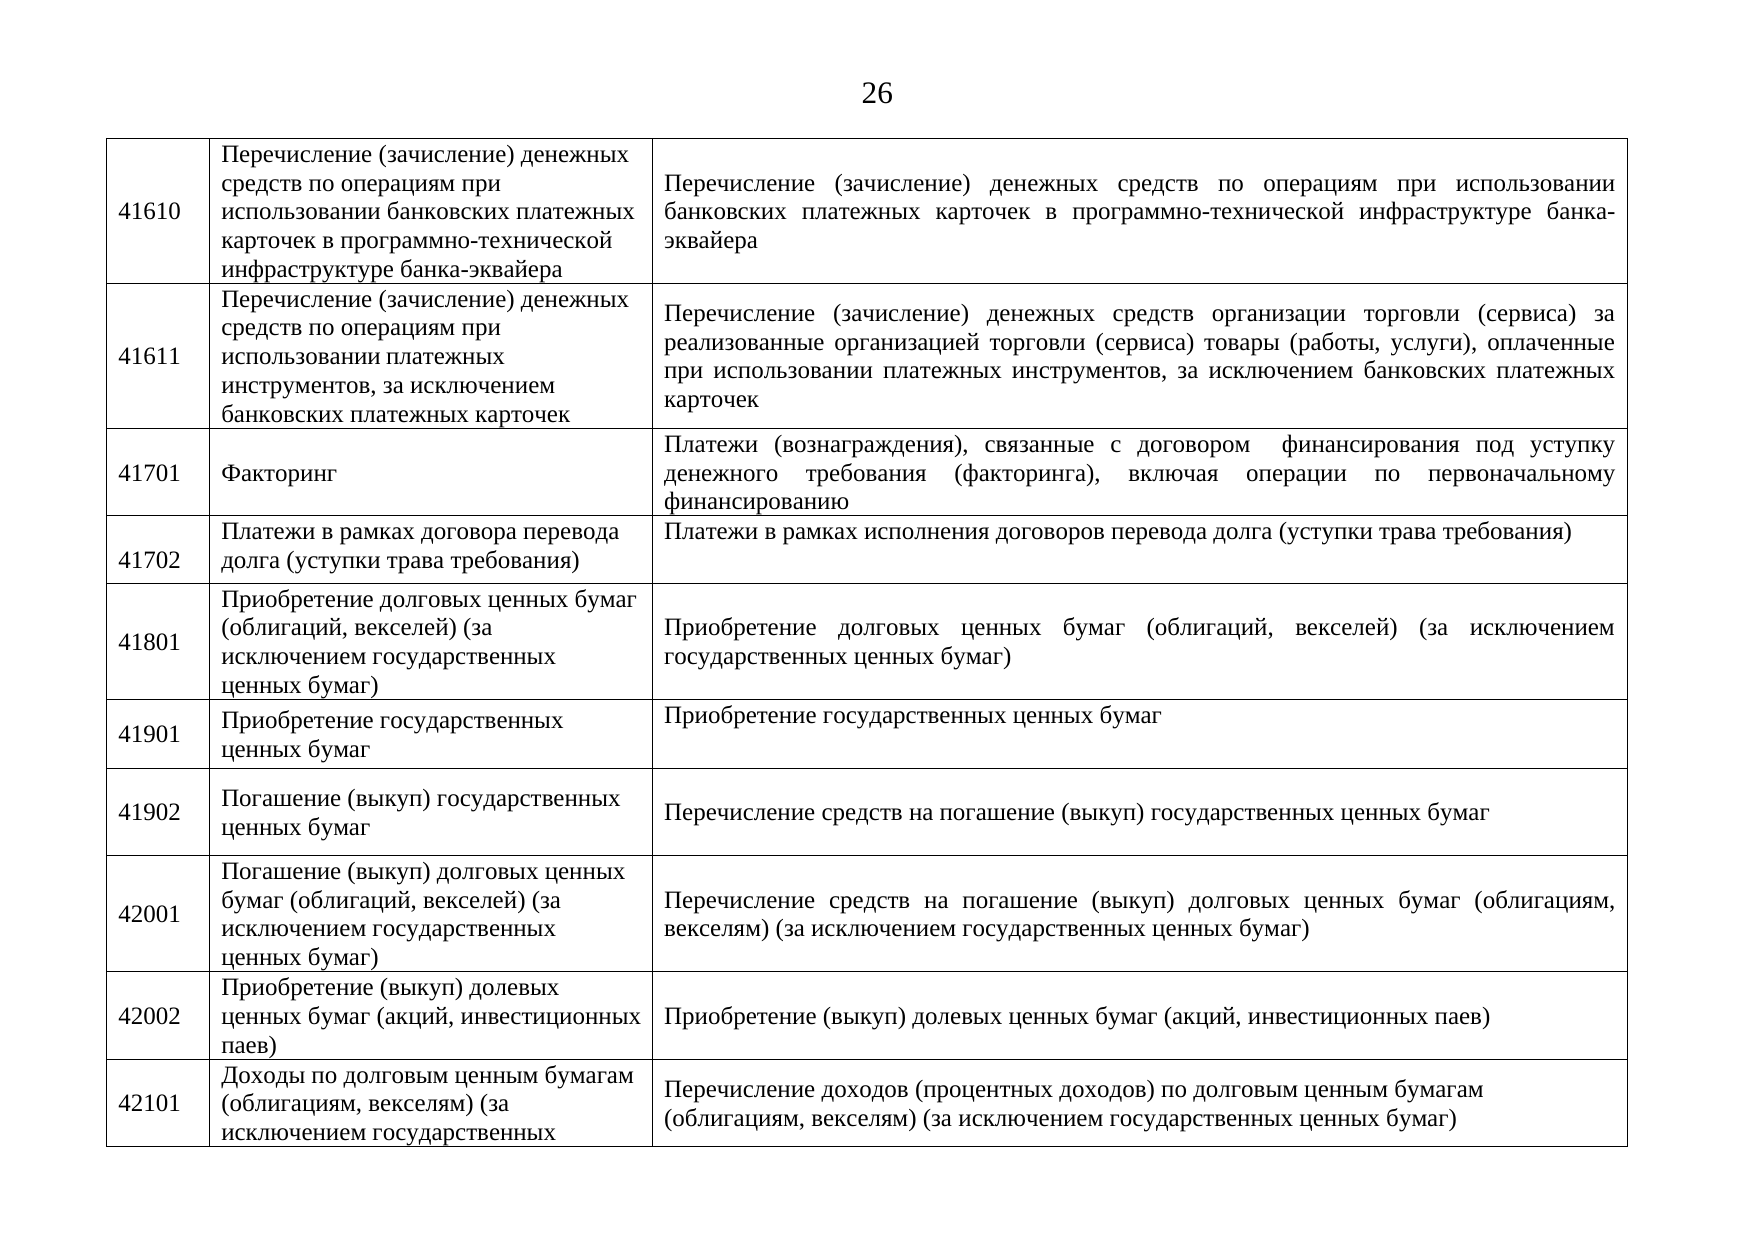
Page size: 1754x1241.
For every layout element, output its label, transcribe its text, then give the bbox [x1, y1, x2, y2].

table_cell Платежи в рамках исполнения договоров перевода долга (уступки трава требования) [653, 516, 1627, 583]
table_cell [653, 1060, 1627, 1146]
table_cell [210, 1060, 652, 1146]
table_cell Приобретение государственных ценных бумаг [210, 700, 652, 767]
table_cell Перечисление средств на погашение (выкуп) долговых ценных бумаг (облигациям, векселям) (за исключением государственных ценных бумаг) [653, 856, 1627, 971]
table_cell 42001 [107, 856, 209, 971]
table_cell Приобретение (выкуп) долевых ценных бумаг (акций, инвестиционных паев) [210, 972, 652, 1058]
table_cell Погашение (выкуп) государственных ценных бумаг [210, 769, 652, 855]
table_cell Факторинг [210, 429, 652, 515]
table_cell 41610 [107, 139, 209, 283]
table_cell Перечисление (зачисление) денежных средств по операциям при использовании банковских платежных карточек в программно-технической инфраструктуре банка-эквайера [210, 139, 652, 283]
table_cell Перечисление (зачисление) денежных средств по операциям при использовании платежных инструментов, за исключением банковских платежных карточек [210, 284, 652, 428]
table_cell 41901 [107, 700, 209, 767]
table_cell Перечисление (зачисление) денежных средств по операциям при использовании банковских платежных карточек в программно-технической инфраструктуре банка-эквайера [653, 139, 1627, 283]
table_cell Приобретение (выкуп) долевых ценных бумаг (акций, инвестиционных паев) [653, 972, 1627, 1058]
table_cell 42002 [107, 972, 209, 1058]
table_cell Перечисление (зачисление) денежных средств организации торговли (сервиса) за реализованные организацией торговли (сервиса) товары (работы, услуги), оплаченные при использовании платежных инструментов, за исключением банковских платежных карточек [653, 284, 1627, 428]
table_cell 41701 [107, 429, 209, 515]
table_cell 41801 [107, 584, 209, 699]
table_cell Перечисление средств на погашение (выкуп) государственных ценных бумаг [653, 769, 1627, 855]
table_cell Погашение (выкуп) долговых ценных бумаг (облигаций, векселей) (за исключением государственных ценных бумаг) [210, 856, 652, 971]
table_cell 42101 [107, 1060, 209, 1146]
table_cell Приобретение государственных ценных бумаг [653, 700, 1627, 767]
table_cell 41702 [107, 516, 209, 583]
table_cell Приобретение долговых ценных бумаг (облигаций, векселей) (за исключением государственных ценных бумаг) [210, 584, 652, 699]
table_cell Приобретение долговых ценных бумаг (облигаций, векселей) (за исключением государственных ценных бумаг) [653, 584, 1627, 699]
table_cell 41902 [107, 769, 209, 855]
table_cell Платежи (вознаграждения), связанные с договором финансирования под уступку денежного требования (факторинга), включая операции по первоначальному финансированию [653, 429, 1627, 515]
table_cell Платежи в рамках договора перевода долга (уступки трава требования) [210, 516, 652, 583]
table_cell 41611 [107, 284, 209, 428]
